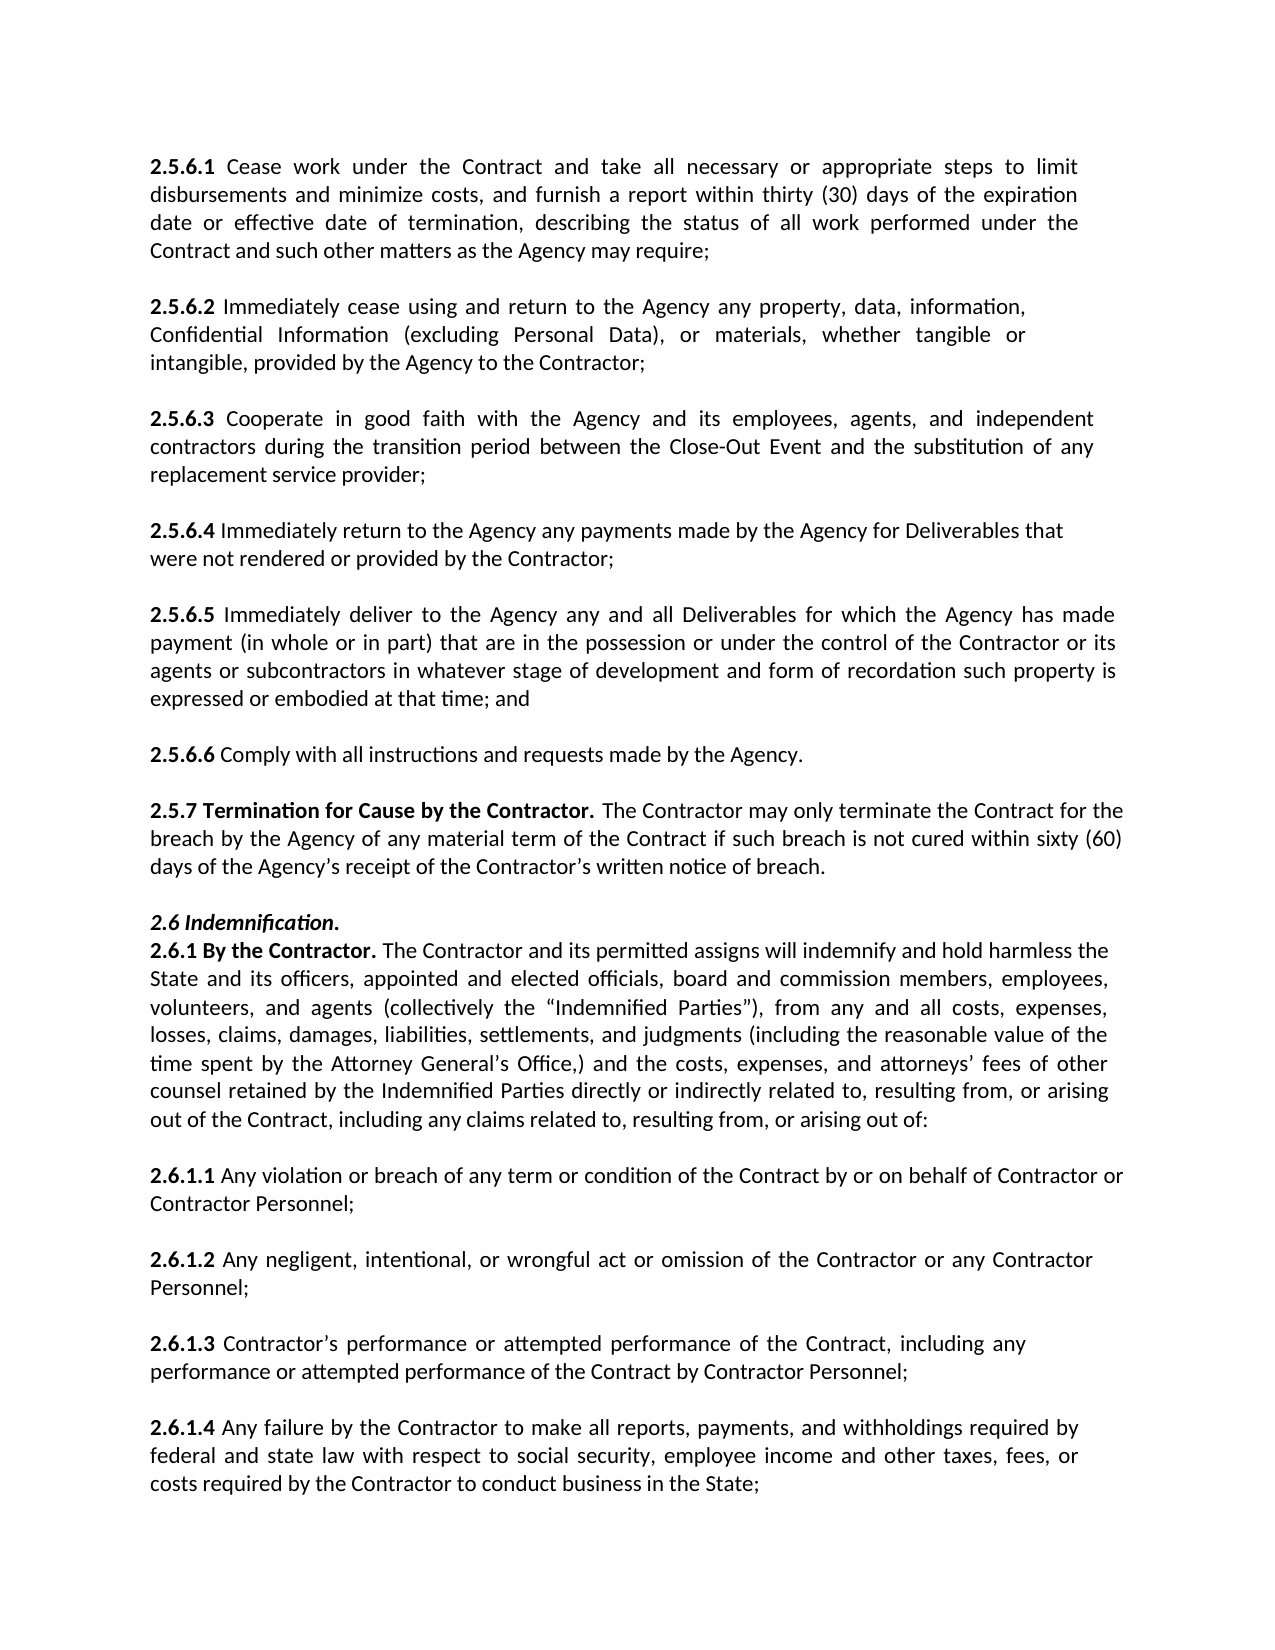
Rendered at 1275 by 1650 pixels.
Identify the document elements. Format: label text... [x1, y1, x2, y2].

text 2.5.6.2 Immediately cease using and return to the Agency any property, data, information, Confidential Information (excluding Personal Data), or materials, whether tangible or intangible, provided by the Agency to the Contractor; [150, 292, 1027, 376]
text 2.5.7 Termination for Cause by the Contractor. The Contractor may only terminate the Contract for the breach by the Agency of any material term of the Contract if such breach is not cured within sixty (60) days of the Agency’s receipt of the Contractor’s written notice of breach. [150, 796, 1125, 881]
text 2.6.1.3 Contractor’s performance or attempted performance of the Contract, including any performance or attempted performance of the Contract by Contractor Personnel; [150, 1329, 1027, 1385]
text 2.6.1 By the Contractor. The Contractor and its permitted assigns will indemnify and hold harmless the State and its officers, appointed and elected officials, board and commission members, employees, volunteers, and agents (collectively the “Indemnified Parties”), from any and all costs, expenses, losses, claims, damages, liabilities, settlements, and judgments (including the reasonable value of the time spent by the Attorney General’s Office,) and the costs, expenses, and attorneys’ fees of other counsel retained by the Indemnified Parties directly or indirectly related to, resulting from, or arising out of the Contract, including any claims related to, resulting from, or arising out of: [150, 937, 1110, 1133]
text 2.6.1.4 Any failure by the Contractor to make all reports, payments, and withholdings required by federal and state law with respect to social security, employee income and other taxes, fees, or costs required by the Contractor to conduct business in the State; [150, 1413, 1080, 1497]
text 2.6 Indemnification. [150, 908, 1125, 937]
text 2.5.6.6 Comply with all instructions and requests made by the Agency. [150, 740, 1117, 768]
text 2.6.1.1 Any violation or breach of any term or condition of the Contract by or on behalf of Contractor or Contractor Personnel; [150, 1161, 1125, 1217]
text 2.5.6.1 Cease work under the Contract and take all necessary or appropriate steps to limit disbursements and minimize costs, and furnish a report within thirty (30) days of the expiration date or effective date of termination, describing the status of all work performed under the Contract and such other matters as the Agency may require; [150, 152, 1080, 264]
text 2.5.6.5 Immediately deliver to the Agency any and all Deliverables for which the Agency has made payment (in whole or in part) that are in the possession or under the control of the Contractor or its agents or subcontractors in whatever stage of development and form of recordation such property is expressed or embodied at that time; and [150, 600, 1117, 712]
text 2.5.6.3 Cooperate in good faith with the Agency and its employees, agents, and independent contractors during the transition period between the Close-Out Event and the substitution of any replacement service provider; [150, 404, 1095, 488]
text 2.6.1.2 Any negligent, intentional, or wrongful act or omission of the Contractor or any Contractor Personnel; [150, 1245, 1095, 1301]
text 2.5.6.4 Immediately return to the Agency any payments made by the Agency for Deliverables that were not rendered or provided by the Contractor; [150, 516, 1065, 572]
